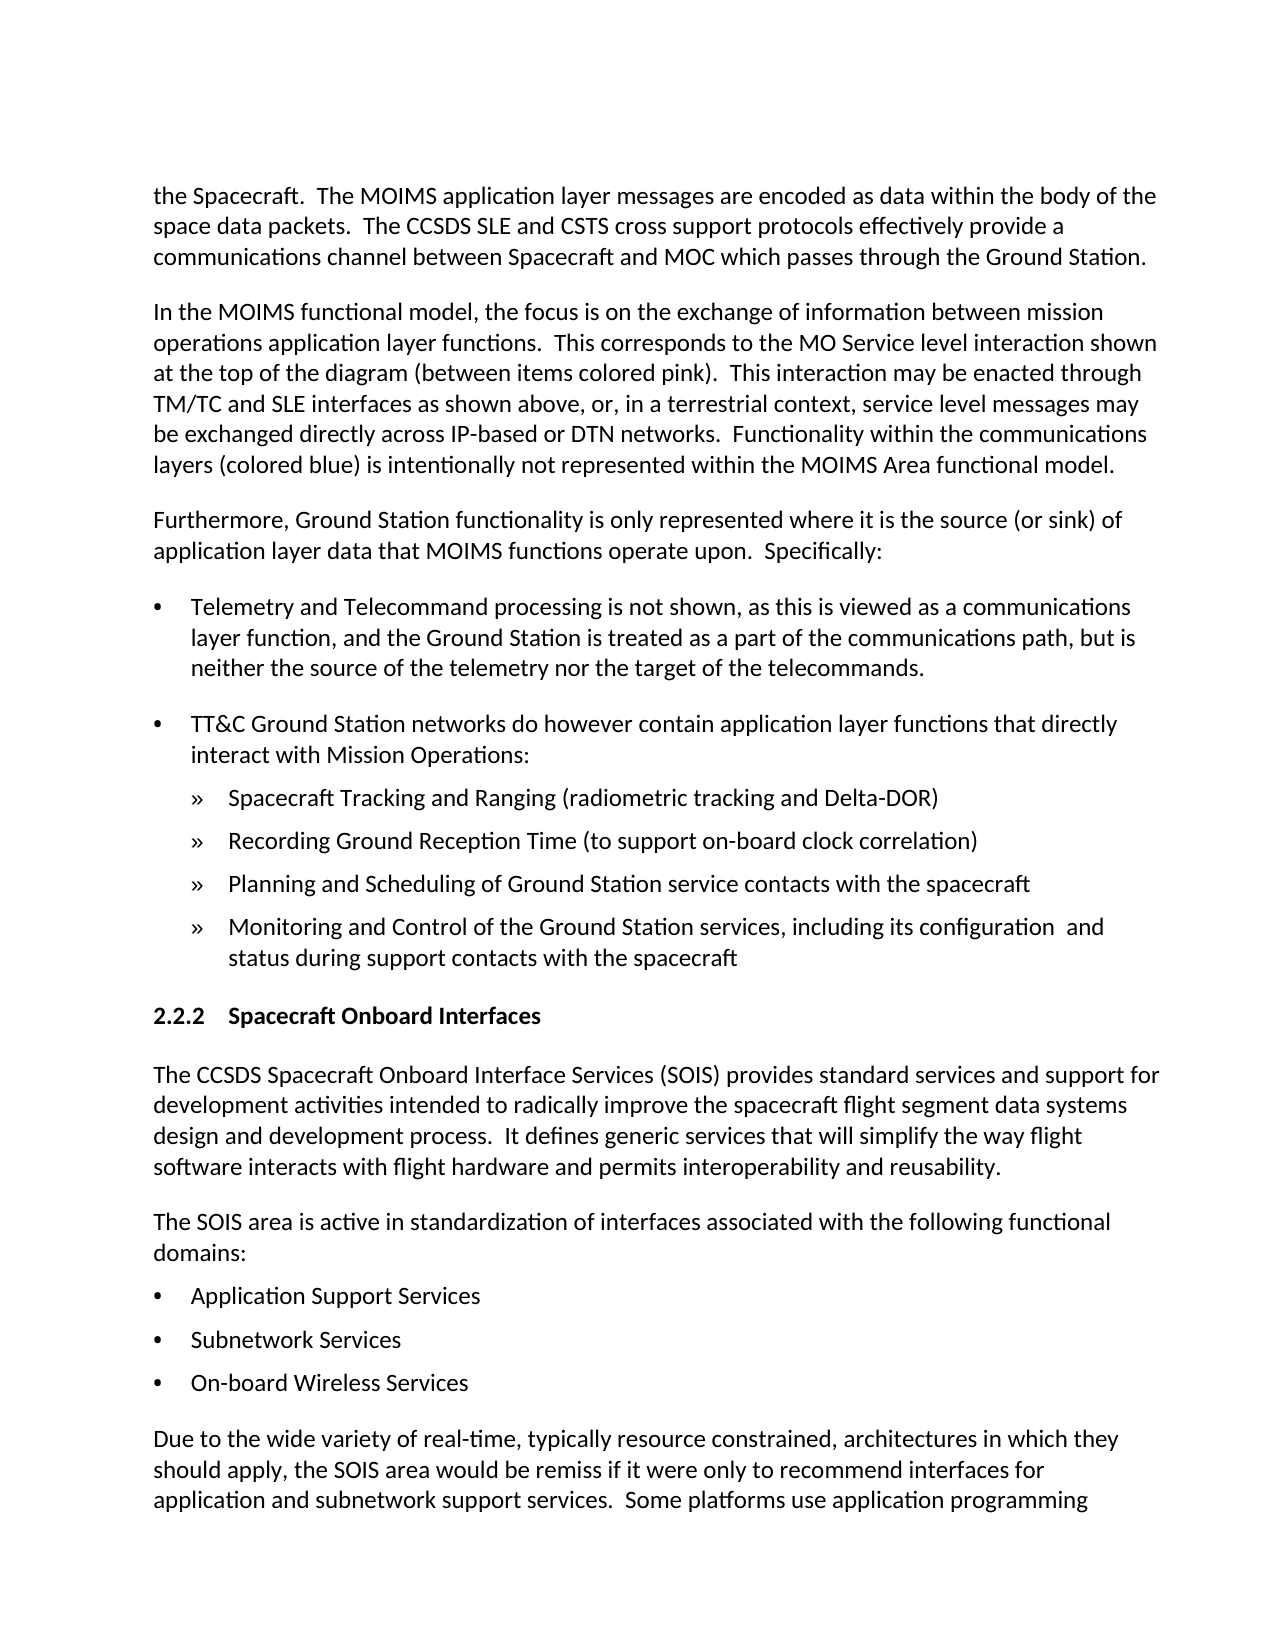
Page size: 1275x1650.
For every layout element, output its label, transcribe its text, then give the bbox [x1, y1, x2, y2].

list Subnetwork Services [153, 1323, 1162, 1355]
list Planning and Scheduling of Ground Station service contacts with the spacecraft [191, 868, 1162, 899]
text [153, 1423, 1162, 1515]
list On-board Wireless Services [153, 1367, 1162, 1398]
text In the MOIMS functional model, the focus is on the exchange of information between mission operations application layer functions. This corresponds to the MO Service level interaction shown at the top of the diagram (between items colored pink). This interaction may be enacted through TM/TC and SLE interfaces as shown above, or, in a terrestrial context, service level messages may be exchanged directly across IP-based or DTN networks. Functionality within the communications layers (colored blue) is intentionally not represented within the MOIMS Area functional model. [153, 297, 1162, 480]
list TT&C Ground Station networks do however contain application layer functions that directly interact with Mission Operations: [153, 708, 1162, 770]
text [153, 180, 1162, 272]
list Monitoring and Control of the Ground Station services, including its configuration and status during support contacts with the spacecraft [191, 911, 1162, 972]
list Application Support Services [153, 1280, 1162, 1311]
list Recording Ground Reception Time (to support on-board clock correlation) [191, 825, 1162, 856]
text The SOIS area is active in standardization of interfaces associated with the following functional domains: [153, 1206, 1162, 1267]
list Telemetry and Telecommand processing is not shown, as this is viewed as a communications layer function, and the Ground Station is treated as a part of the communications path, but is neither the source of the telemetry nor the target of the telecommands. [153, 591, 1162, 683]
subtitle Spacecraft Onboard Interfaces [153, 999, 1162, 1033]
list Spacecraft Tracking and Ranging (radiometric tracking and Delta-DOR) [191, 782, 1162, 813]
text The CCSDS Spacecraft Onboard Interface Services (SOIS) provides standard services and support for development activities intended to radically improve the spacecraft flight segment data systems design and development process. It defines generic services that will simplify the way flight software interacts with flight hardware and permits interoperability and reusability. [153, 1059, 1162, 1181]
text Furthermore, Ground Station functionality is only represented where it is the source (or sink) of application layer data that MOIMS functions operate upon. Specifically: [153, 505, 1162, 566]
